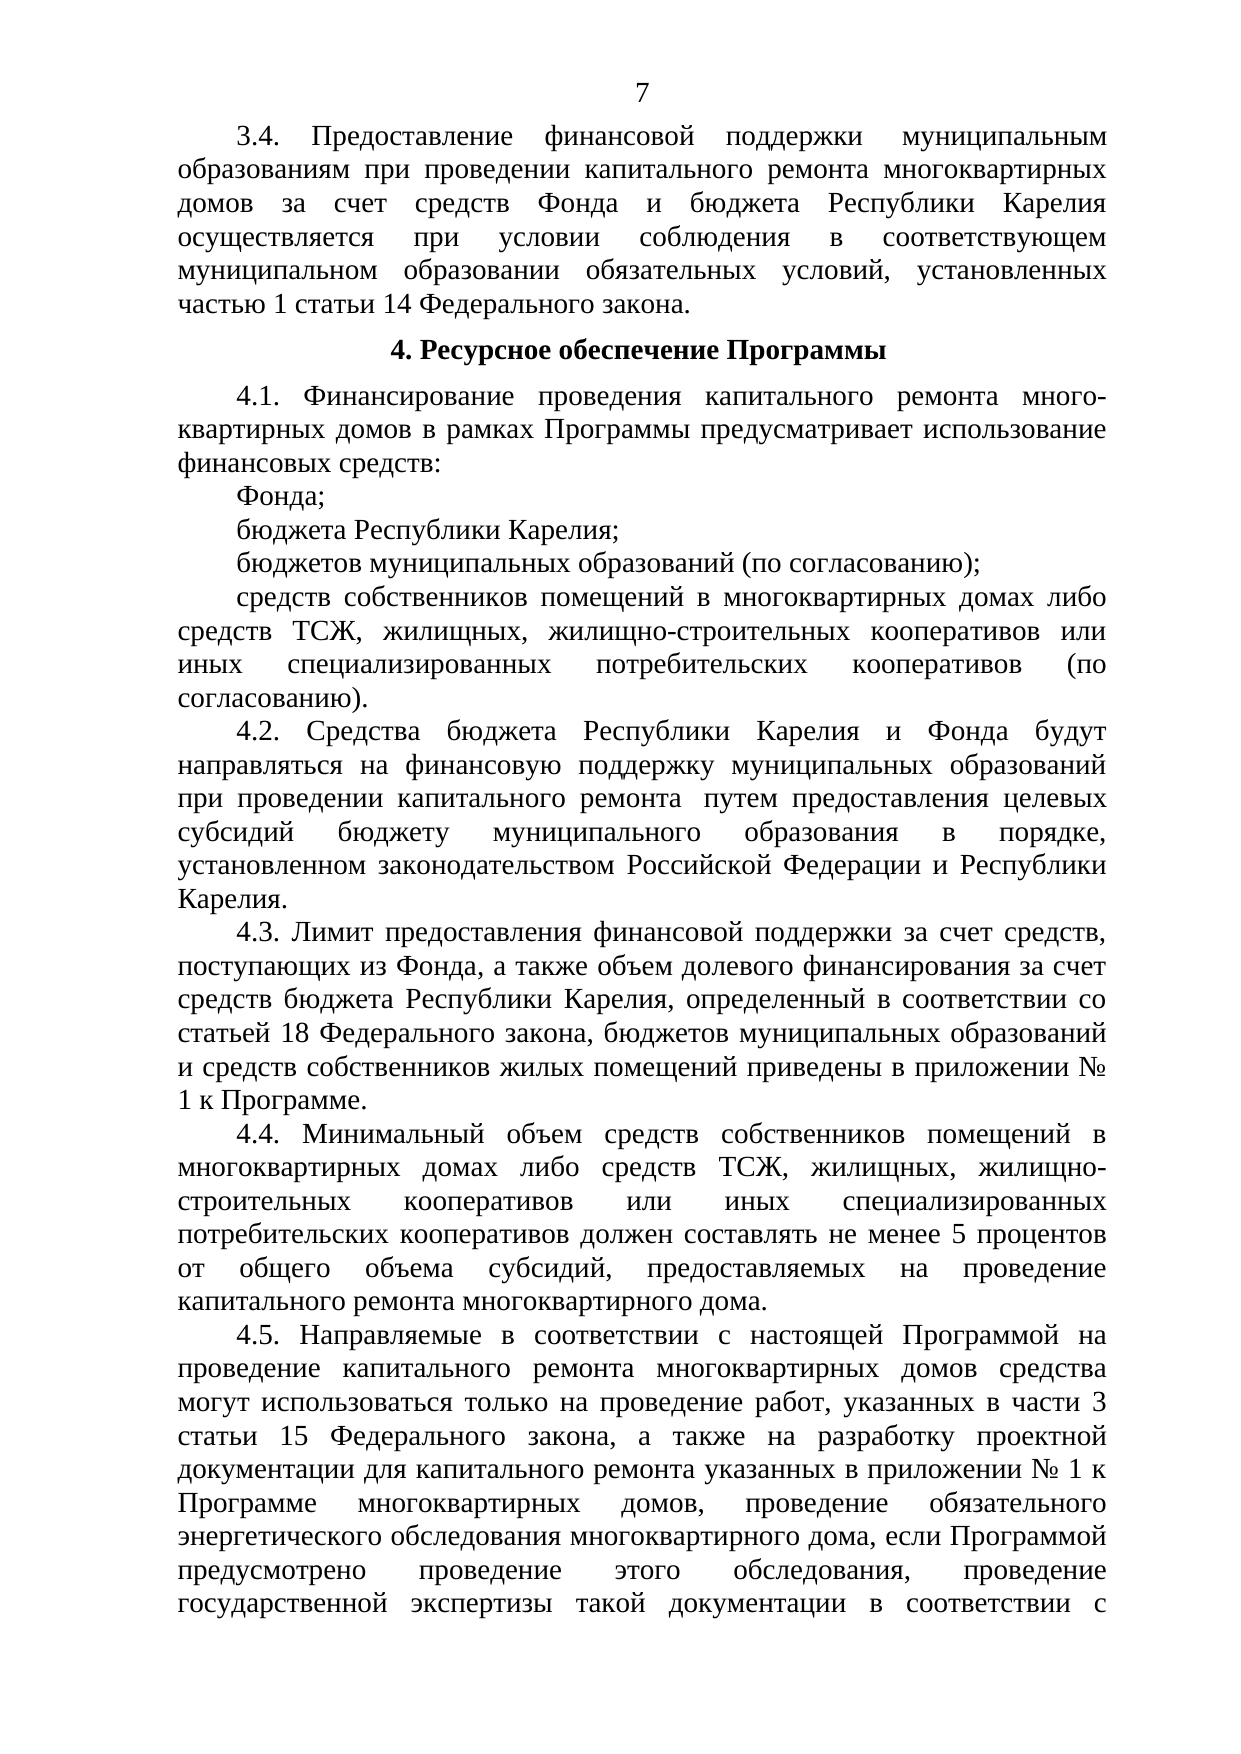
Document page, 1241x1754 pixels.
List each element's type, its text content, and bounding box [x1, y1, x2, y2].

text бюджета Республики Карелия; [177, 512, 1107, 546]
text Фонда; [177, 478, 1107, 512]
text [177, 1317, 1107, 1619]
text 4.2. Средства бюджета Республики Карелия и Фонда будут направляться на финансовую поддержку муниципальных образований при проведении капитального ремонта путем предоставления целевых субсидий бюджету муниципального образования в порядке, установленном законодательством Российской Федерации и Республики Карелия. [177, 713, 1107, 914]
text 4.1. Финансирование проведения капитального ремонта много-квартирных домов в рамках Программы предусматривает использование финансовых средств: [177, 378, 1107, 478]
text 4.4. Минимальный объем средств собственников помещений в многоквартирных домах либо средств ТСЖ, жилищных, жилищно-строительных кооперативов или иных специализированных потребительских кооперативов должен составлять не менее 5 процентов от общего объема субсидий, предоставляемых на проведение капитального ремонта многоквартирного дома. [177, 1116, 1107, 1317]
text 4. Ресурсное обеспечение Программы [177, 332, 1107, 365]
text средств собственников помещений в многоквартирных домах либо средств ТСЖ, жилищных, жилищно-строительных кооперативов или иных специализированных потребительских кооперативов (по согласованию). [177, 579, 1107, 713]
text 4.3. Лимит предоставления финансовой поддержки за счет средств, поступающих из Фонда, а также объем долевого финансирования за счет средств бюджета Республики Карелия, определенный в соответствии со статьей 18 Федерального закона, бюджетов муниципальных образований и средств собственников жилых помещений приведены в приложении № 1 к Программе. [177, 914, 1107, 1116]
text 3.4. Предоставление финансовой поддержки муниципальным образованиям при проведении капитального ремонта многоквартирных домов за счет средств Фонда и бюджета Республики Карелия осуществляется при условии соблюдения в соответствующем муниципальном образовании обязательных условий, установленных частью 1 статьи 14 Федерального закона. [177, 118, 1107, 319]
text бюджетов муниципальных образований (по согласованию); [177, 546, 1107, 579]
